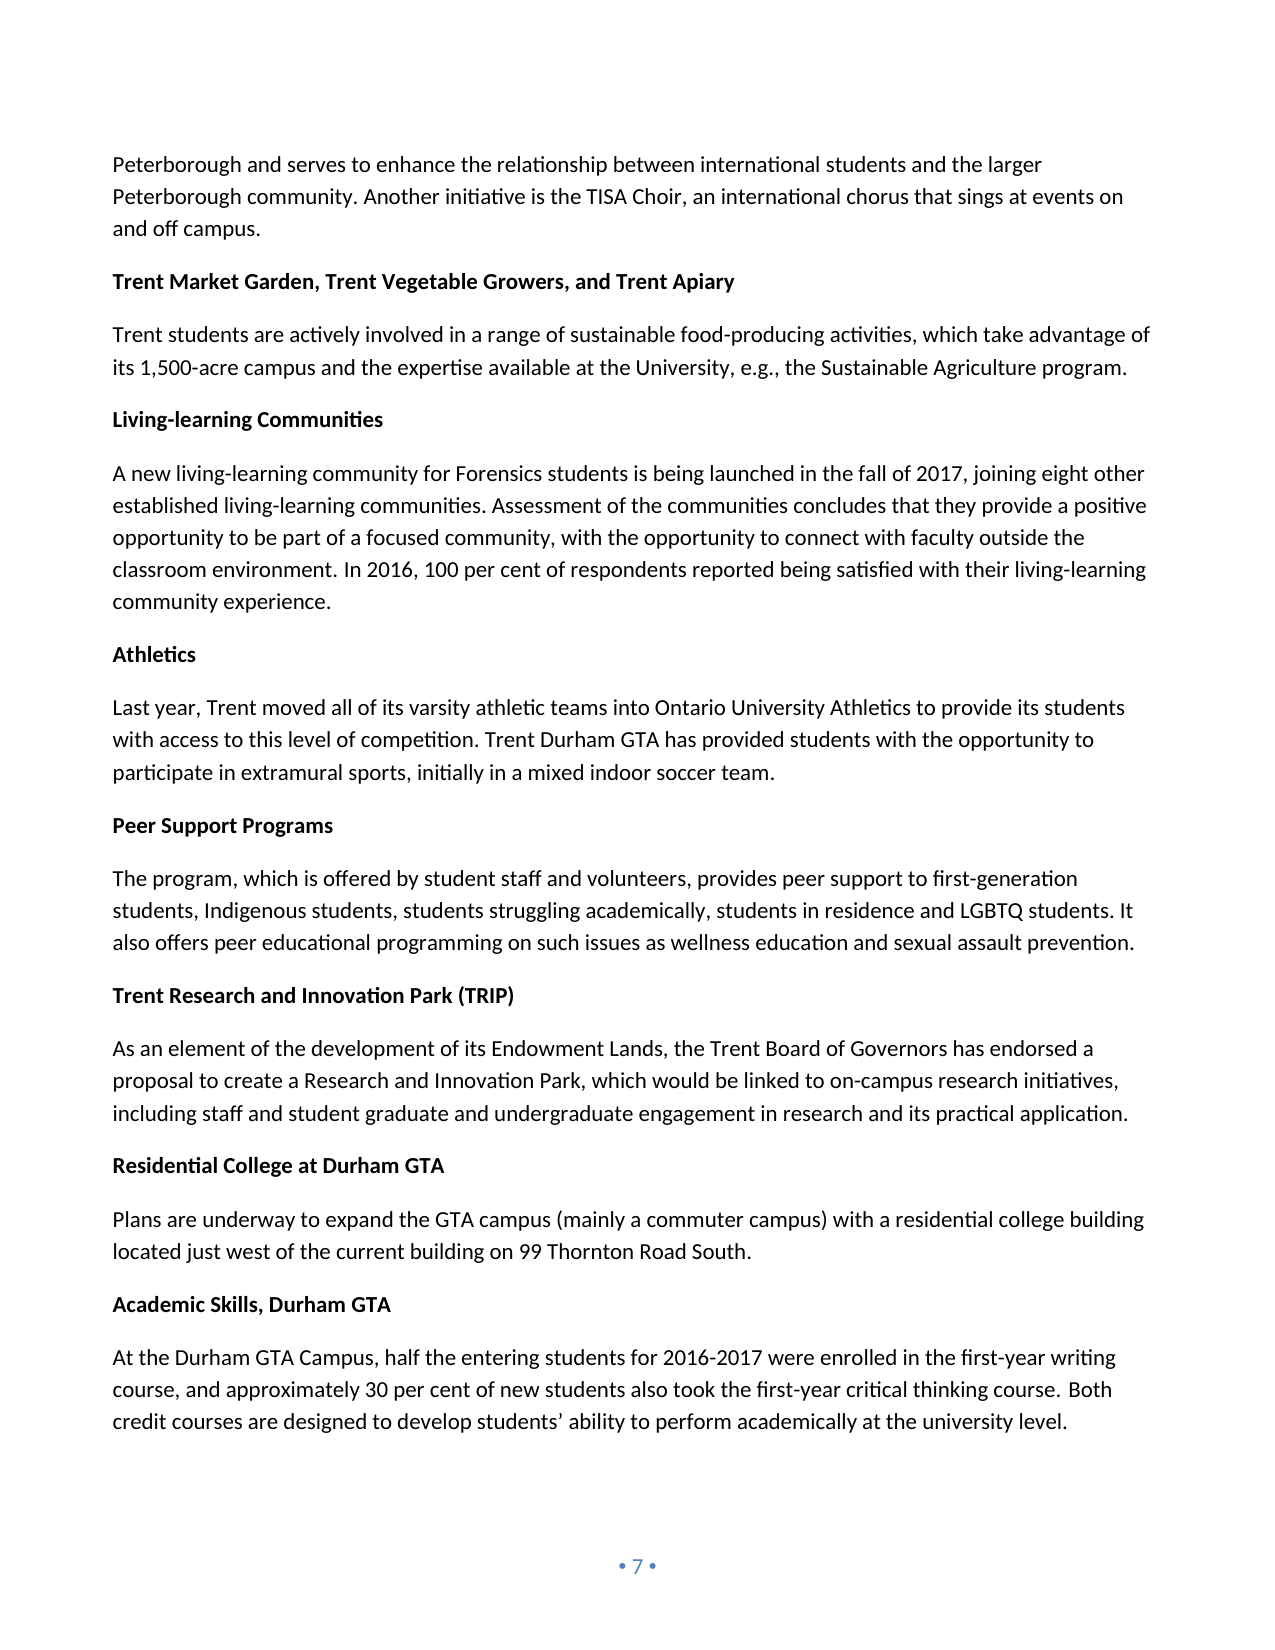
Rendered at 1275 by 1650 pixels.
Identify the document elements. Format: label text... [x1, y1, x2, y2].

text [112, 150, 1162, 242]
text The program, which is offered by student staff and volunteers, provides peer support to first-generation students, Indigenous students, students struggling academically, students in residence and LGBTQ students. It also offers peer educational programming on such issues as wellness education and sexual assault prevention. [112, 864, 1162, 956]
text Trent students are actively involved in a range of sustainable food-producing activities, which take advantage of its 1,500-acre campus and the expertise available at the University, e.g., the Sustainable Agriculture program. [112, 320, 1162, 381]
text Last year, Trent moved all of its varsity athletic teams into Ontario University Athletics to provide its students with access to this level of competition. Trent Durham GTA has provided students with the opportunity to participate in extramural sports, initially in a mixed indoor soccer team. [112, 693, 1162, 786]
text At the Durham GTA Campus, half the entering students for 2016-2017 were enrolled in the first-year writing course, and approximately 30 per cent of new students also took the first-year critical thinking course. Both credit courses are designed to develop students’ ability to perform academically at the university level. [112, 1343, 1162, 1435]
text Athletics [112, 640, 1162, 668]
text Plans are underway to expand the GTA campus (mainly a commuter campus) with a residential college building located just west of the current building on 99 Thornton Road South. [112, 1205, 1162, 1265]
text Trent Market Garden, Trent Vegetable Growers, and Trent Apiary [112, 267, 1162, 295]
text Trent Research and Innovation Park (TRIP) [112, 981, 1162, 1009]
text Residential College at Durham GTA [112, 1152, 1162, 1180]
text A new living-learning community for Forensics students is being launched in the fall of 2017, joining eight other established living-learning communities. Assessment of the communities concludes that they provide a positive opportunity to be part of a focused community, with the opportunity to connect with faculty outside the classroom environment. In 2016, 100 per cent of respondents reported being satisfied with their living-learning community experience. [112, 459, 1162, 615]
text Living-learning Communities [112, 406, 1162, 434]
text Peer Support Programs [112, 811, 1162, 839]
text Academic Skills, Durham GTA [112, 1290, 1162, 1318]
text As an element of the development of its Endowment Lands, the Trent Board of Governors has endorsed a proposal to create a Research and Innovation Park, which would be linked to on-campus research initiatives, including staff and student graduate and undergraduate engagement in research and its practical application. [112, 1034, 1162, 1127]
